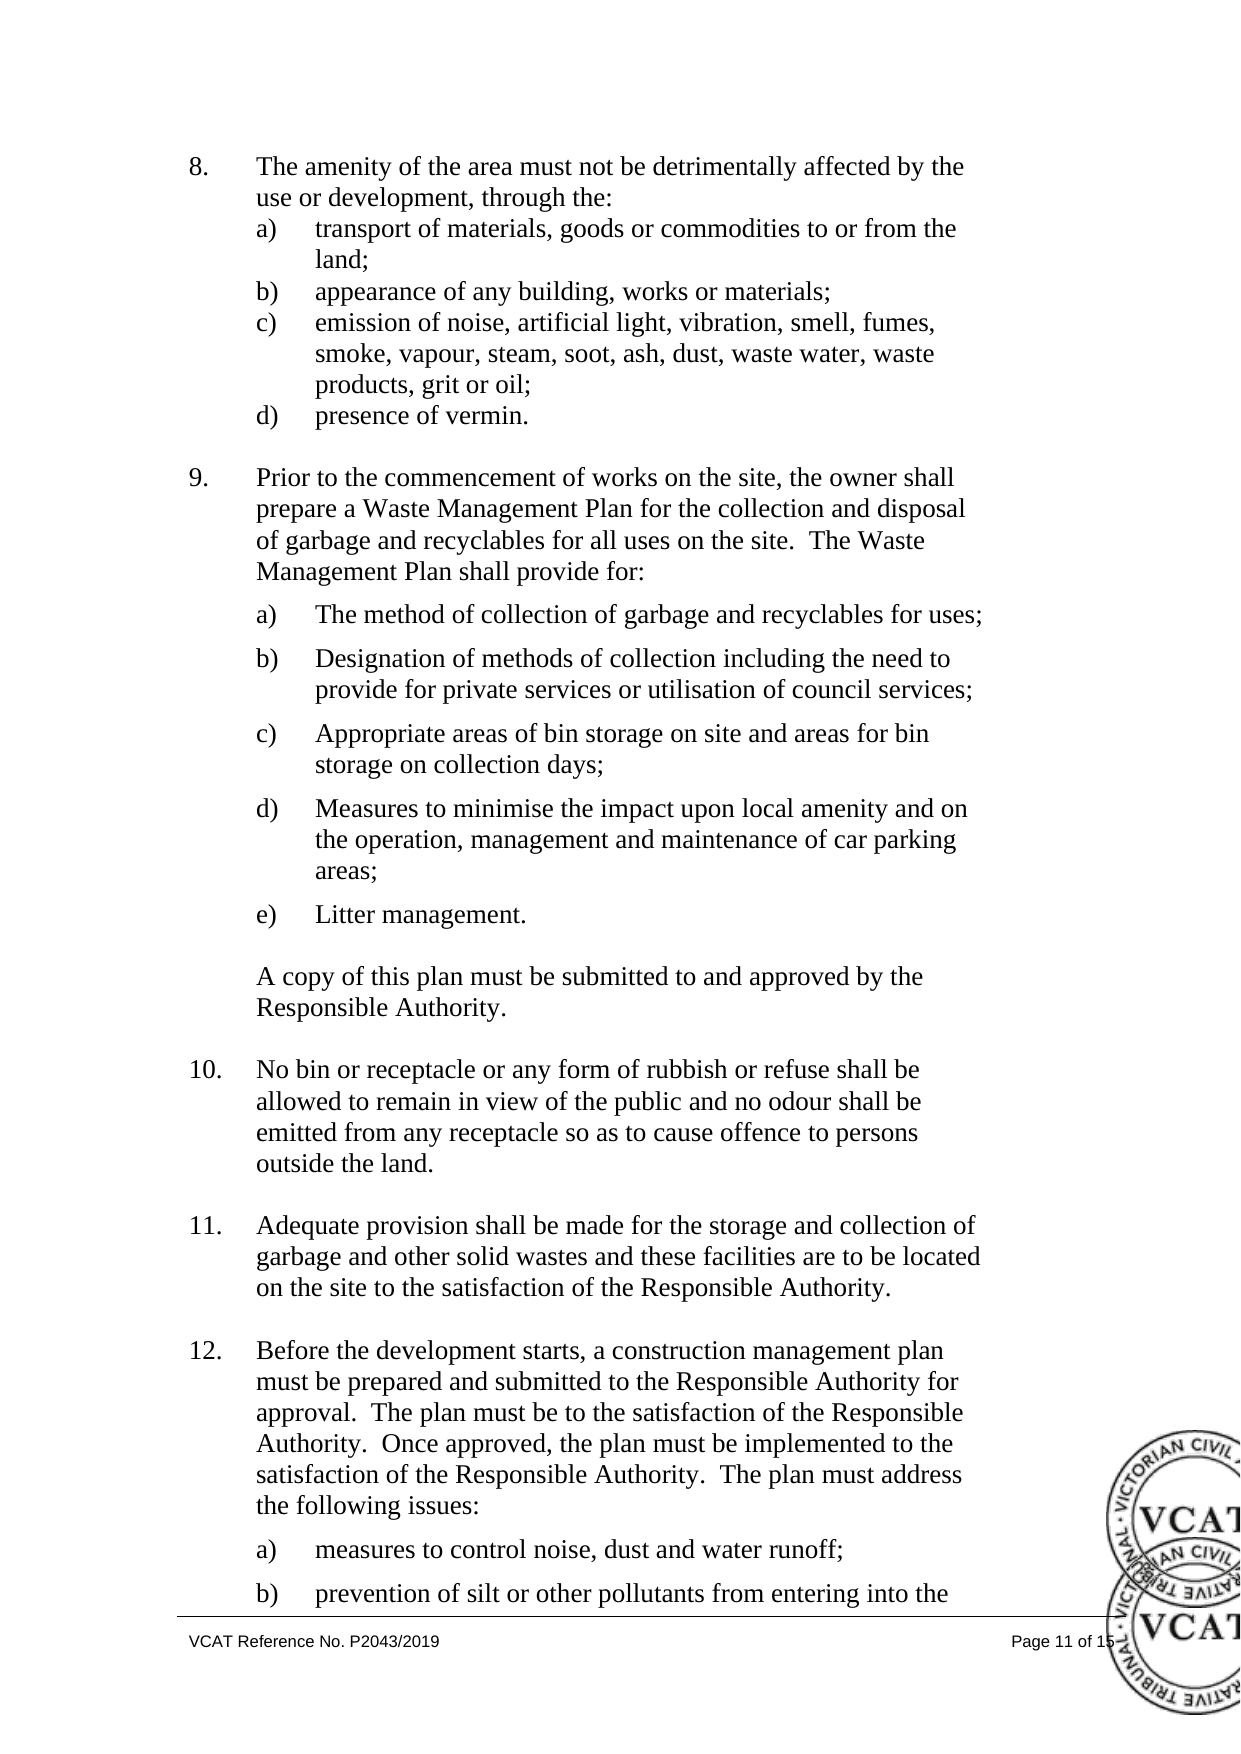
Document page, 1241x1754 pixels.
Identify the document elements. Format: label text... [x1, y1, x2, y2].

picture [1106, 1430, 1241, 1715]
table_cell 11. [177, 1209, 244, 1334]
table_cell Adequate provision shall be made for the storage and collection of garbage and other solid wastes and these facilities are to be located on the site to the satisfaction of the Responsible Authority. [245, 1209, 1004, 1334]
table_cell 12. [177, 1334, 244, 1608]
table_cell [245, 1334, 1004, 1608]
table_cell The amenity of the area must not be detrimentally affected by the use or development, through the: transport of materials, goods or commodities to or from the land; appearance of any building, works or materials; emission of noise, artificial light, vibration, smell, fumes, smoke, vapour, steam, soot, ash, dust, waste water, waste products, grit or oil; presence of vermin. [245, 150, 1004, 461]
table_cell 8. [177, 150, 244, 461]
table_cell 10. [177, 1054, 244, 1209]
table_cell No bin or receptacle or any form of rubbish or refuse shall be allowed to remain in view of the public and no odour shall be emitted from any receptacle so as to cause offence to persons outside the land. [245, 1054, 1004, 1209]
table_cell 9. [177, 461, 244, 1053]
table_cell Prior to the commencement of works on the site, the owner shall prepare a Waste Management Plan for the collection and disposal of garbage and recyclables for all uses on the site. The Waste Management Plan shall provide for: The method of collection of garbage and recyclables for uses; Designation of methods of collection including the need to provide for private services or utilisation of council services; Appropriate areas of bin storage on site and areas for bin storage on collection days; Measures to minimise the impact upon local amenity and on the operation, management and maintenance of car parking areas; Litter management. A copy of this plan must be submitted to and approved by the Responsible Authority. [245, 461, 1004, 1053]
